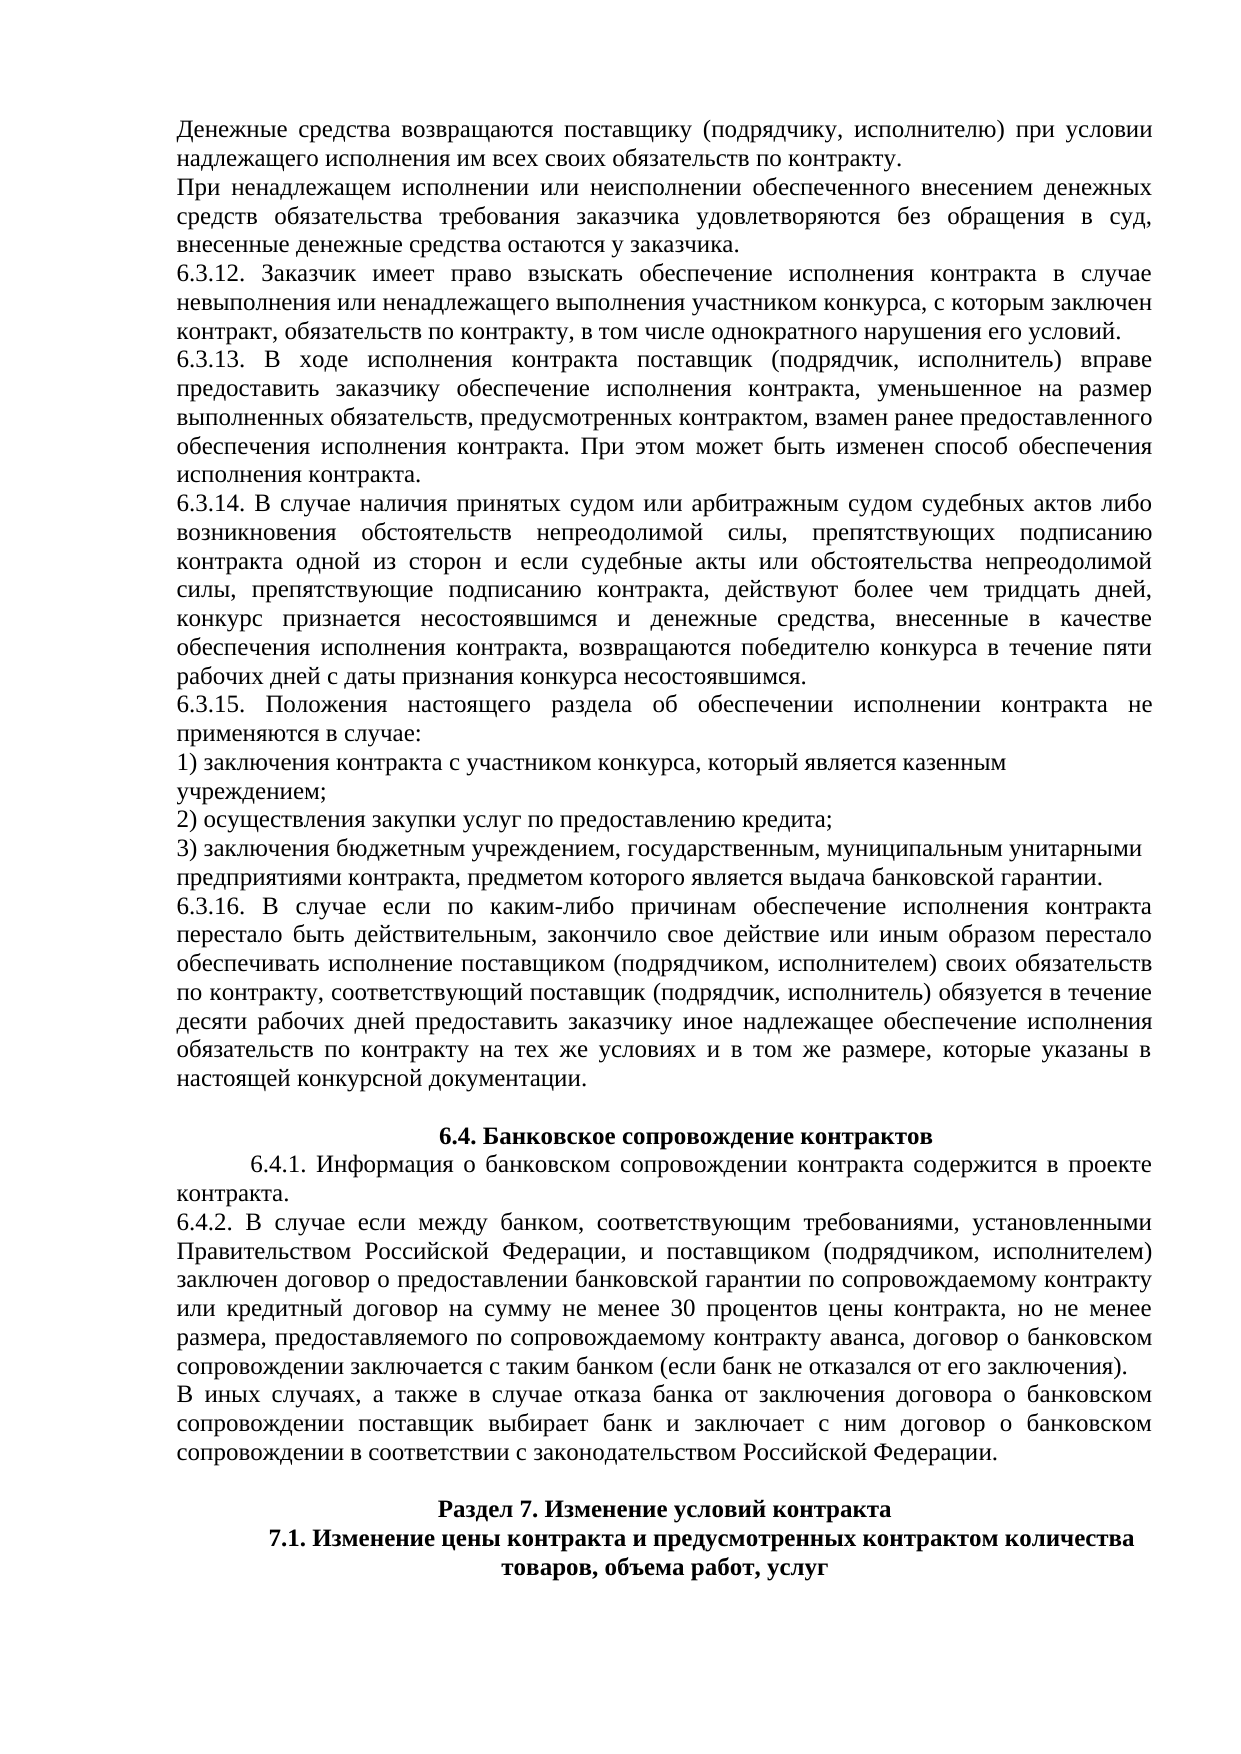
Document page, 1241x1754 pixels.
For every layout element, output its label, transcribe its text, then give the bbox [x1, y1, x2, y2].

text Раздел 7. Изменение условий контракта [176, 1494, 1153, 1523]
text 6.3.14. В случае наличия принятых судом или арбитражным судом судебных актов либо возникновения обстоятельств непреодолимой силы, препятствующих подписанию контракта одной из сторон и если судебные акты или обстоятельства непреодолимой силы, препятствующие подписанию контракта, действуют более чем тридцать дней, конкурс признается несостоявшимся и денежные средства, внесенные в качестве обеспечения исполнения контракта, возвращаются победителю конкурса в течение пяти рабочих дней с даты признания конкурса несостоявшимся. [176, 488, 1153, 689]
text 1) заключения контракта с участником конкурса, который является казенным учреждением; [176, 747, 1153, 804]
text В иных случаях, а также в случае отказа банка от заключения договора о банковском сопровождении поставщик выбирает банк и заключает с ним договор о банковском сопровождении в соответствии с законодательством Российской Федерации. [176, 1379, 1153, 1466]
text 6.3.12. Заказчик имеет право взыскать обеспечение исполнения контракта в случае невыполнения или ненадлежащего выполнения участником конкурса, с которым заключен контракт, обязательств по контракту, в том числе однократного нарушения его условий. [176, 258, 1153, 344]
text При ненадлежащем исполнении или неисполнении обеспеченного внесением денежных средств обязательства требования заказчика удовлетворяются без обращения в суд, внесенные денежные средства остаются у заказчика. [176, 172, 1153, 258]
text 7.1. Изменение цены контракта и предусмотренных контрактом количества товаров, объема работ, услуг [176, 1523, 1153, 1581]
text 6.4.1. Информация о банковском сопровождении контракта содержится в проекте контракта. [176, 1149, 1153, 1207]
text 6.3.13. В ходе исполнения контракта поставщик (подрядчик, исполнитель) вправе предоставить заказчику обеспечение исполнения контракта, уменьшенное на размер выполненных обязательств, предусмотренных контрактом, взамен ранее предоставленного обеспечения исполнения контракта. При этом может быть изменен способ обеспечения исполнения контракта. [176, 344, 1153, 488]
text 6.4.2. В случае если между банком, соответствующим требованиями, установленными Правительством Российской Федерации, и поставщиком (подрядчиком, исполнителем) заключен договор о предоставлении банковской гарантии по сопровождаемому контракту или кредитный договор на сумму не менее 30 процентов цены контракта, но не менее размера, предоставляемого по сопровождаемому контракту аванса, договор о банковском сопровождении заключается с таким банком (если банк не отказался от его заключения). [176, 1207, 1153, 1379]
text Денежные средства возвращаются поставщику (подрядчику, исполнителю) при условии надлежащего исполнения им всех своих обязательств по контракту. [176, 114, 1153, 172]
text 6.3.16. В случае если по каким-либо причинам обеспечение исполнения контракта перестало быть действительным, закончило свое действие или иным образом перестало обеспечивать исполнение поставщиком (подрядчиком, исполнителем) своих обязательств по контракту, соответствующий поставщик (подрядчик, исполнитель) обязуется в течение десяти рабочих дней предоставить заказчику иное надлежащее обеспечение исполнения обязательств по контракту на тех же условиях и в том же размере, которые указаны в настоящей конкурсной документации. [176, 891, 1153, 1092]
text 6.3.15. Положения настоящего раздела об обеспечении исполнении контракта не применяются в случае: [176, 689, 1153, 747]
text 6.4. Банковское сопровождение контрактов [176, 1121, 1153, 1149]
text 2) осуществления закупки услуг по предоставлению кредита; 3) заключения бюджетным учреждением, государственным, муниципальным унитарными предприятиями контракта, предметом которого является выдача банковской гарантии. [176, 804, 1153, 891]
